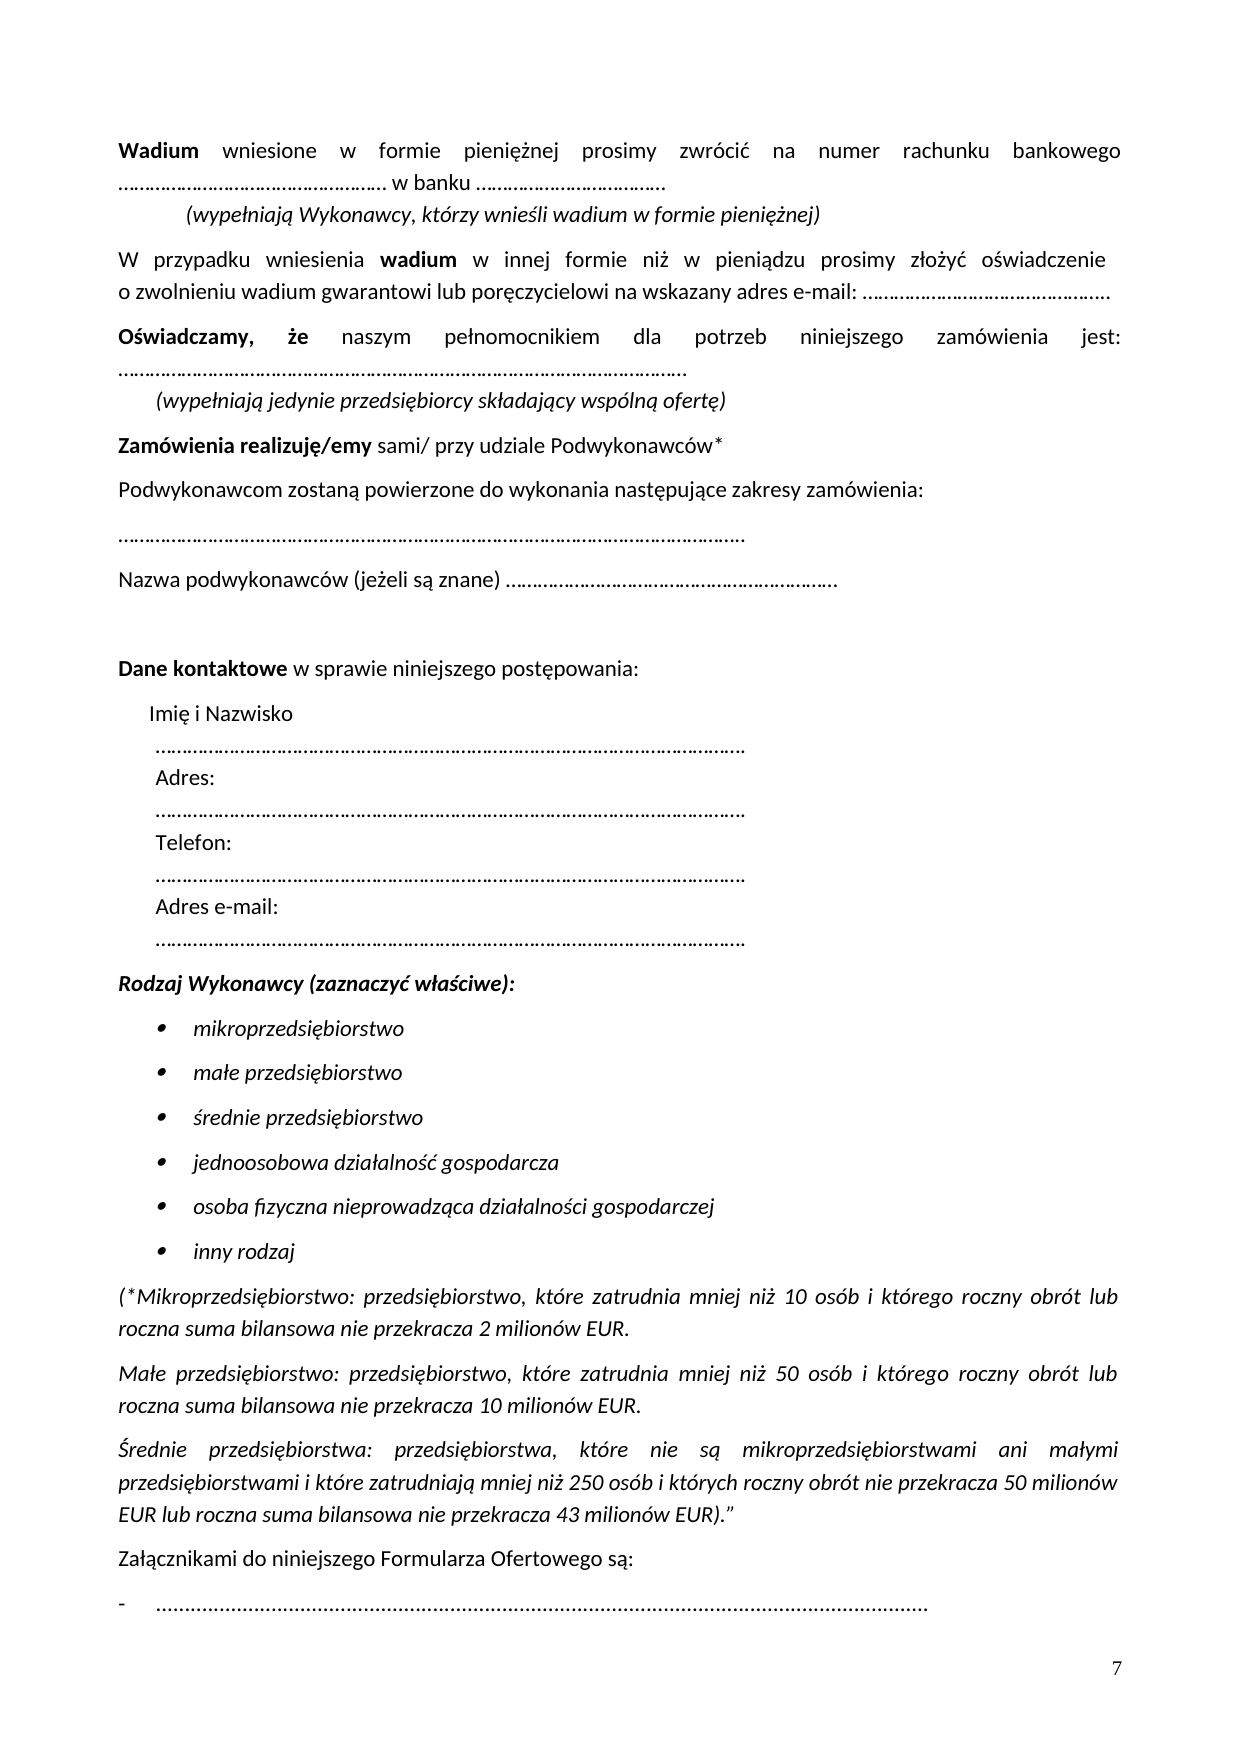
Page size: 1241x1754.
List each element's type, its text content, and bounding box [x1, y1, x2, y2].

list inny rodzaj [156, 1237, 1122, 1265]
text Średnie przedsiębiorstwa: przedsiębiorstwa, które nie są mikroprzedsiębiorstwami ani małymi przedsiębiorstwami i które zatrudniają mniej niż 250 osób i których roczny obrót nie przekracza 50 milionów EUR lub roczna suma bilansowa nie przekracza 43 milionów EUR).” [118, 1436, 1122, 1528]
text ……………………………………………………………………………………………………….. [118, 520, 1122, 548]
text Adres e-mail: [118, 892, 1122, 920]
text (wypełniają jedynie przedsiębiorcy składający wspólną ofertę) [155, 386, 1122, 414]
text Imię i Nazwisko [118, 699, 1122, 727]
list jednoosobowa działalność gospodarcza [156, 1148, 1122, 1176]
text Załącznikami do niniejszego Formularza Ofertowego są: [118, 1544, 1122, 1573]
text (*Mikroprzedsiębiorstwo: przedsiębiorstwo, które zatrudnia mniej niż 10 osób i którego roczny obrót lub roczna suma bilansowa nie przekracza 2 milionów EUR. [118, 1282, 1122, 1342]
list osoba fizyczna nieprowadząca działalności gospodarczej [156, 1192, 1122, 1220]
text …………………………………………………………………………………………………. [118, 731, 1122, 759]
text …………………………………………………………………………………………………. [118, 860, 1122, 888]
text …………………………………………………………………………………………………. [118, 796, 1122, 823]
text Adres: [118, 763, 1122, 791]
text W przypadku wniesienia wadium w innej formie niż w pieniądzu prosimy złożyć oświadczenie o zwolnieniu wadium gwarantowi lub poręczycielowi na wskazany adres e-mail: ……………………………………….. [118, 245, 1122, 305]
text Rodzaj Wykonawcy (zaznaczyć właściwe): [118, 969, 1122, 997]
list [118, 1589, 1122, 1617]
text Telefon: [118, 828, 1122, 856]
text Zamówienia realizuję/emy sami/ przy udziale Podwykonawców* [118, 431, 1122, 459]
text Małe przedsiębiorstwo: przedsiębiorstwo, które zatrudnia mniej niż 50 osób i którego roczny obrót lub roczna suma bilansowa nie przekracza 10 milionów EUR. [118, 1359, 1122, 1419]
text Nazwa podwykonawców (jeżeli są znane) ……………………………………………………… [118, 565, 1122, 593]
text …………………………………………………………………………………………………. [118, 924, 1122, 952]
text Oświadczamy, że naszym pełnomocnikiem dla potrzeb niniejszego zamówienia jest: ……………………………………………………………………………………………… [118, 322, 1122, 382]
list średnie przedsiębiorstwo [156, 1103, 1122, 1131]
list małe przedsiębiorstwo [156, 1058, 1122, 1086]
text Dane kontaktowe w sprawie niniejszego postępowania: [118, 654, 1122, 682]
text Podwykonawcom zostaną powierzone do wykonania następujące zakresy zamówienia: [118, 476, 1122, 503]
list mikroprzedsiębiorstwo [156, 1014, 1122, 1042]
text (wypełniają Wykonawcy, którzy wnieśli wadium w formie pieniężnej) [185, 200, 1122, 228]
text Wadium wniesione w formie pieniężnej prosimy zwrócić na numer rachunku bankowego …………………………………………… w banku ……………………………… [118, 136, 1122, 196]
